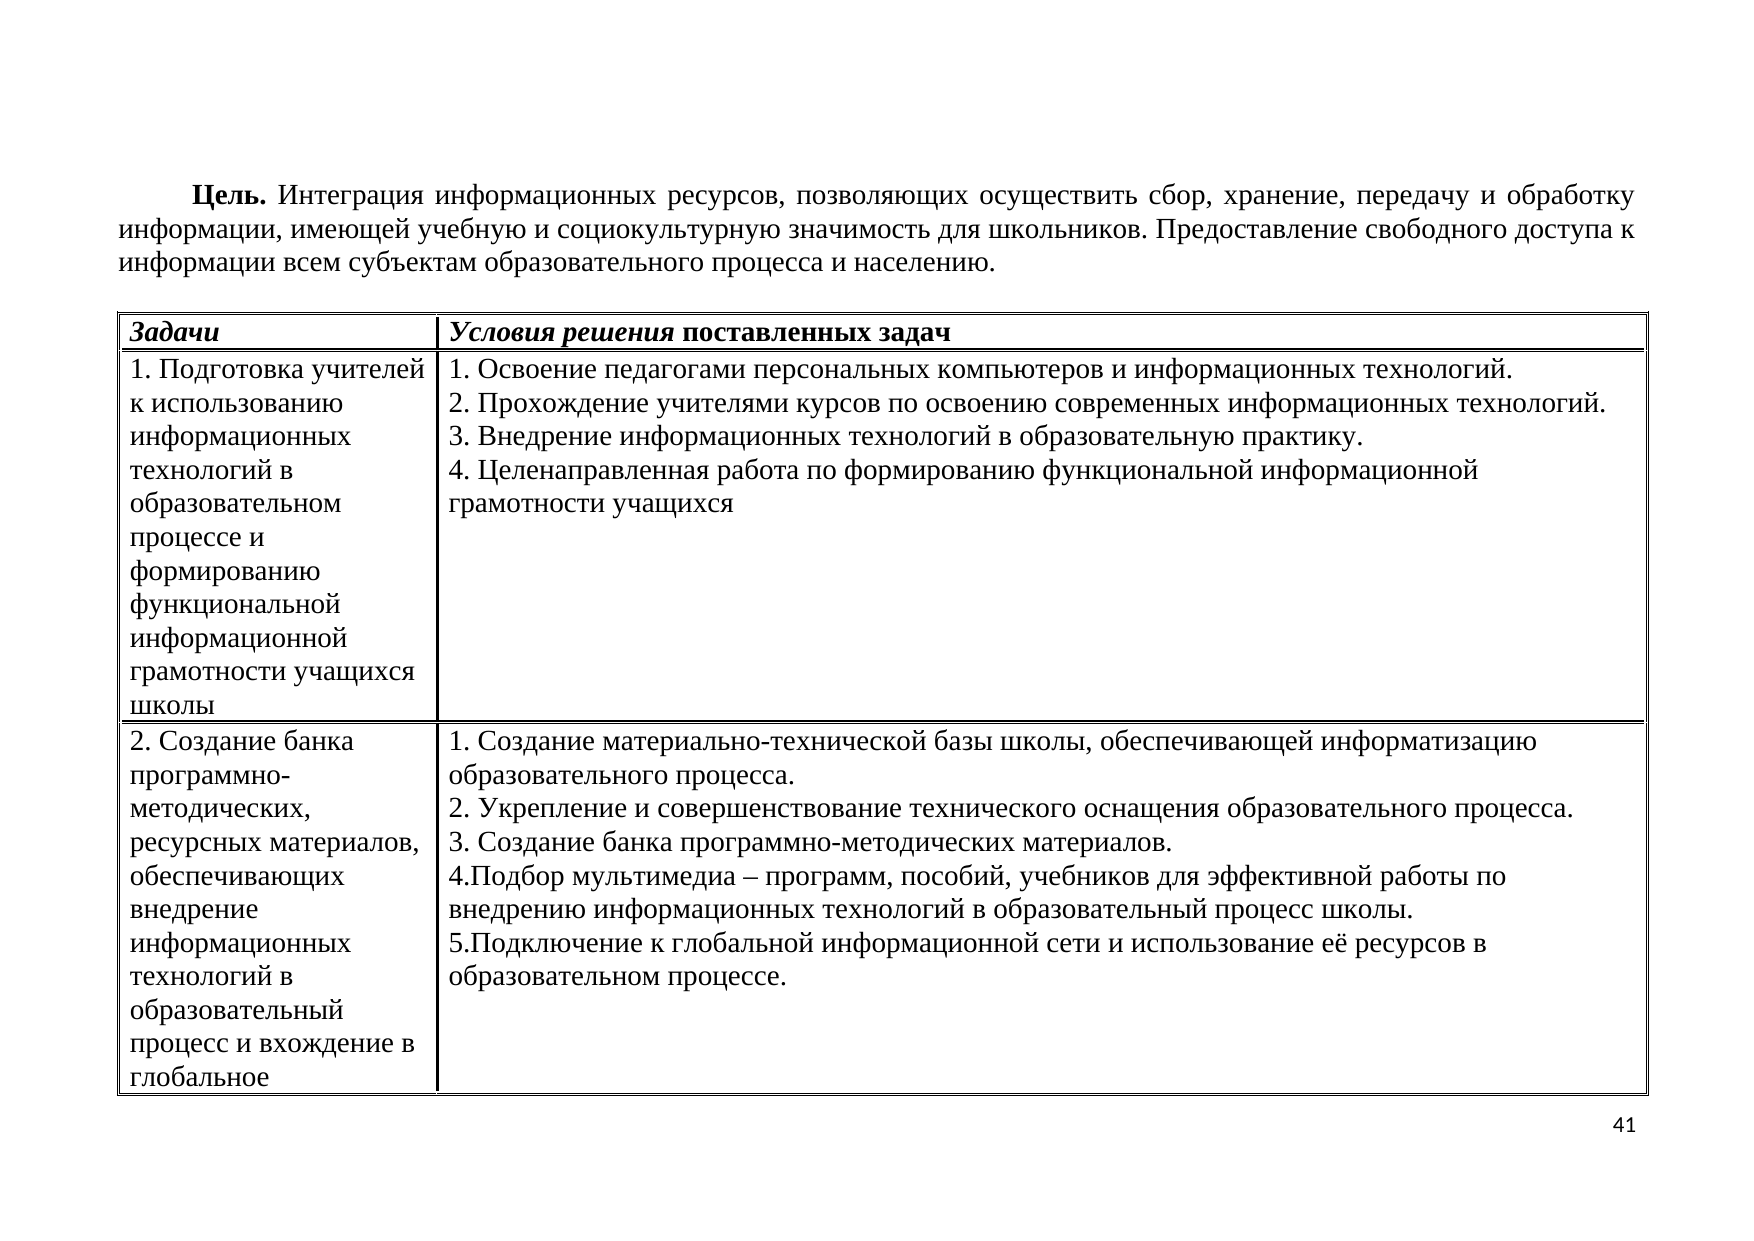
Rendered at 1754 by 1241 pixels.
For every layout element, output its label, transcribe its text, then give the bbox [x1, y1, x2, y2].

table_cell 1. Освоение педагогами персональных компьютеров и информационных технологий. 2. Прохождение учителями курсов по освоению современных информационных технологий. 3. Внедрение информационных технологий в образовательную практику. 4. Целенаправленная работа по формированию функциональной информационной грамотности учащихся [439, 348, 1646, 720]
table_cell 1. Подготовка учителей к использованию информационных технологий в образовательном процессе и формированию функциональной информационной грамотности учащихся школы [120, 348, 436, 720]
table_header Задачи [120, 313, 437, 348]
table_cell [120, 720, 437, 1092]
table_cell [437, 720, 1646, 1092]
text Цель. Интеграция информационных ресурсов, позволяющих осуществить сбор, хранение, передачу и обработку информации, имеющей учебную и социокультурную значимость для школьников. Предоставление свободного доступа к информации всем субъектам образовательного процесса и населению. [118, 177, 1636, 278]
table_header Условия решения поставленных задач [437, 315, 1646, 348]
